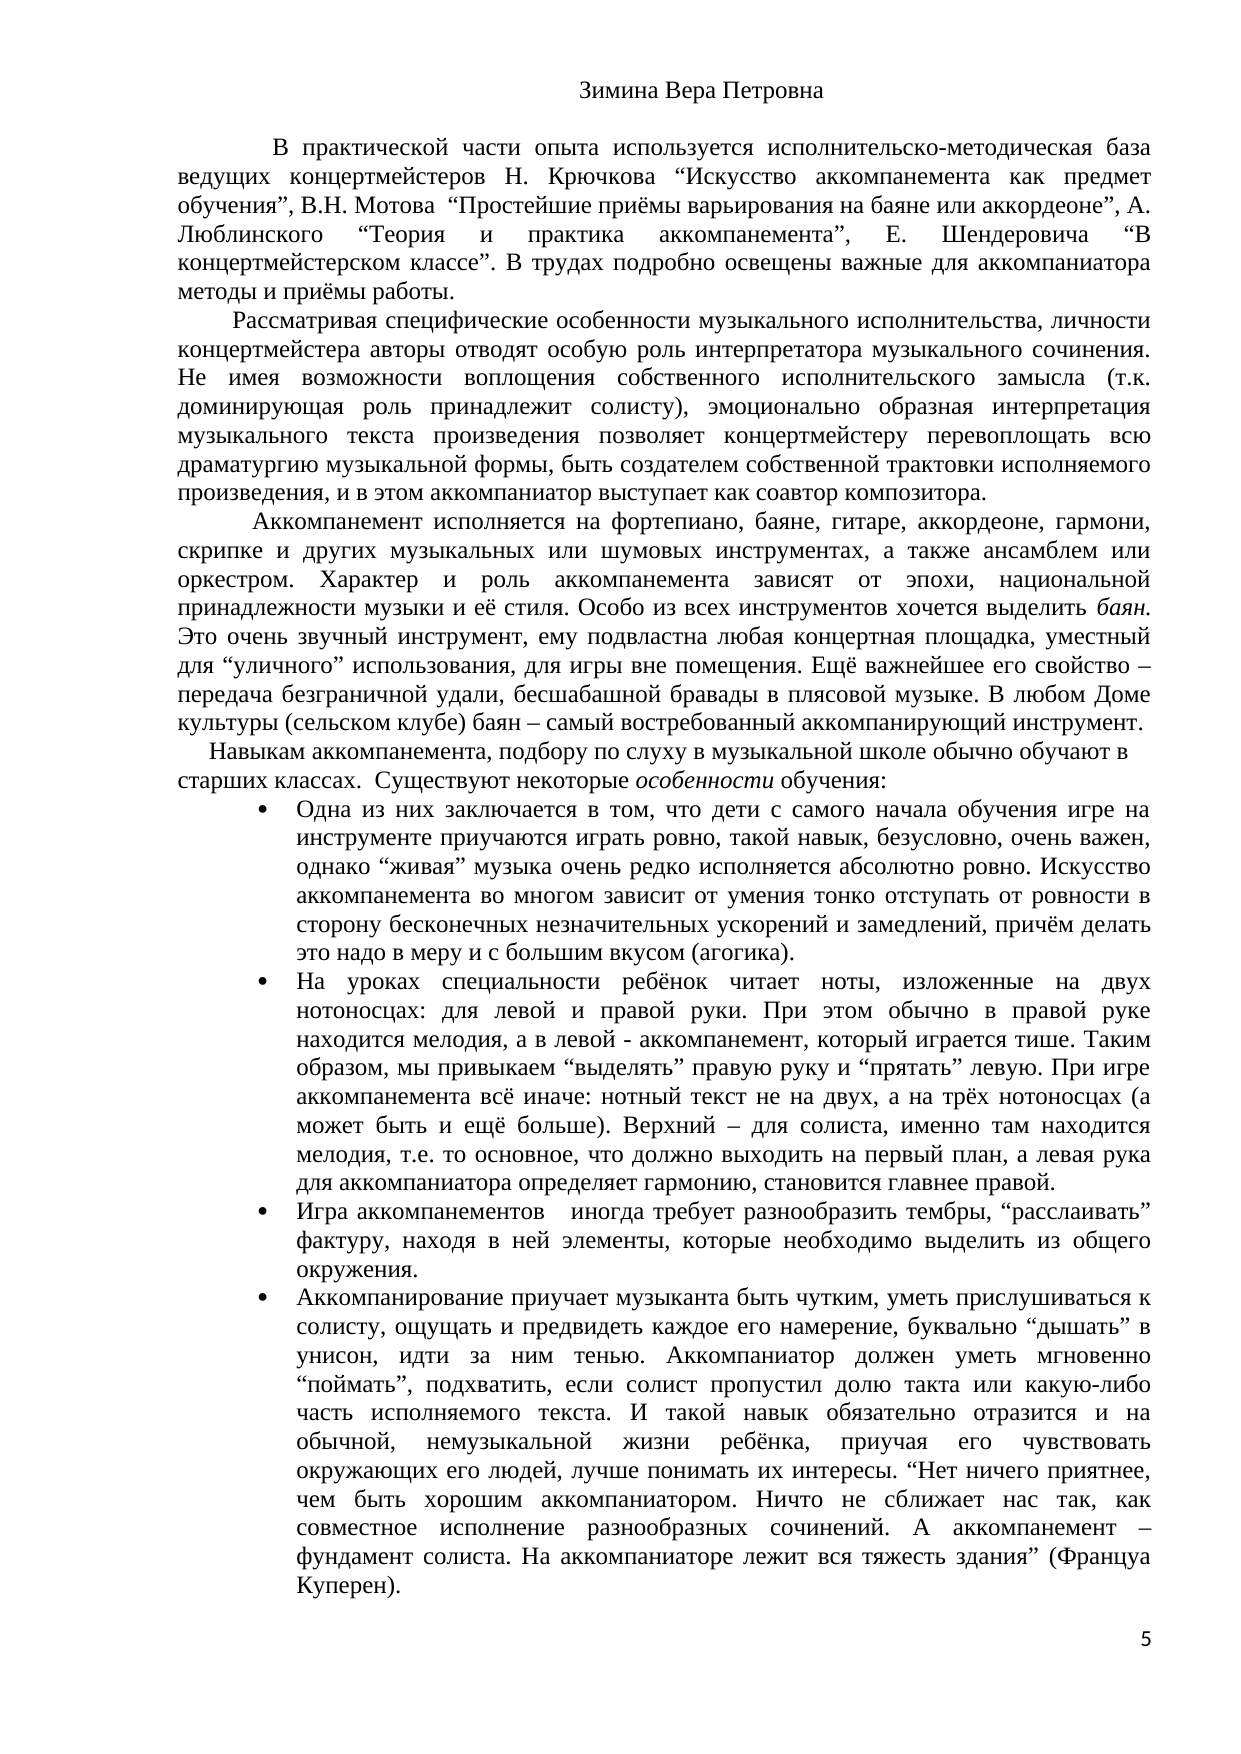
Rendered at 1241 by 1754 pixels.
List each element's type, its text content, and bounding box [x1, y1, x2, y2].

text Навыкам аккомпанемента, подбору по слуху в музыкальной школе обычно обучают в [177, 736, 1152, 765]
list Аккомпанирование приучает музыканта быть чутким, уметь прислушиваться к солисту, ощущать и предвидеть каждое его намерение, буквально “дышать” в унисон, идти за ним тенью. Аккомпаниатор должен уметь мгновенно “поймать”, подхватить, если солист пропустил долю такта или какую-либо часть исполняемого текста. И такой навык обязательно отразится и на обычной, немузыкальной жизни ребёнка, приучая его чувствовать окружающих его людей, лучше понимать их интересы. “Нет ничего приятнее, чем быть хорошим аккомпаниатором. Ничто не сближает нас так, как совместное исполнение разнообразных сочинений. А аккомпанемент – фундамент солиста. На аккомпаниаторе лежит вся тяжесть здания” (Француа Куперен). [258, 1282, 1152, 1599]
text старших классах. Существуют некоторые особенности обучения: [177, 765, 1152, 794]
text Аккомпанемент исполняется на фортепиано, баяне, гитаре, аккордеоне, гармони, скрипке и других музыкальных или шумовых инструментах, а также ансамблем или оркестром. Характер и роль аккомпанемента зависят от эпохи, национальной принадлежности музыки и её стиля. Особо из всех инструментов хочется выделить баян. Это очень звучный инструмент, ему подвластна любая концертная площадка, уместный для “уличного” использования, для игры вне помещения. Ещё важнейшее его свойство – передача безграничной удали, бесшабашной бравады в плясовой музыке. В любом Доме культуры (сельском клубе) баян – самый востребованный аккомпанирующий инструмент. [177, 506, 1152, 736]
text В практической части опыта используется исполнительско-методическая база ведущих концертмейстеров Н. Крючкова “Искусство аккомпанемента как предмет обучения”, В.Н. Мотова “Простейшие приёмы варьирования на баяне или аккордеоне”, А. Люблинского “Теория и практика аккомпанемента”, Е. Шендеровича “В концертмейстерском классе”. В трудах подробно освещены важные для аккомпаниатора методы и приёмы работы. [177, 132, 1152, 305]
list Одна из них заключается в том, что дети с самого начала обучения игре на инструменте приучаются играть ровно, такой навык, безусловно, очень важен, однако “живая” музыка очень редко исполняется абсолютно ровно. Искусство аккомпанемента во многом зависит от умения тонко отступать от ровности в сторону бесконечных незначительных ускорений и замедлений, причём делать это надо в меру и с большим вкусом (агогика). [258, 794, 1152, 966]
list Игра аккомпанементов иногда требует разнообразить тембры, “расслаивать” фактуру, находя в ней элементы, которые необходимо выделить из общего окружения. [258, 1196, 1152, 1282]
list На уроках специальности ребёнок читает ноты, изложенные на двух нотоносцах: для левой и правой руки. При этом обычно в правой руке находится мелодия, а в левой - аккомпанемент, который играется тише. Таким образом, мы привыкаем “выделять” правую руку и “прятать” левую. При игре аккомпанемента всё иначе: нотный текст не на двух, а на трёх нотоносцах (а может быть и ещё больше). Верхний – для солиста, именно там находится мелодия, т.е. то основное, что должно выходить на первый план, а левая рука для аккомпаниатора определяет гармонию, становится главнее правой. [258, 966, 1152, 1196]
text Рассматривая специфические особенности музыкального исполнительства, личности концертмейстера авторы отводят особую роль интерпретатора музыкального сочинения. Не имея возможности воплощения собственного исполнительского замысла (т.к. доминирующая роль принадлежит солисту), эмоционально образная интерпретация музыкального текста произведения позволяет концертмейстеру перевоплощать всю драматургию музыкальной формы, быть создателем собственной трактовки исполняемого произведения, и в этом аккомпаниатор выступает как соавтор композитора. [177, 305, 1152, 506]
